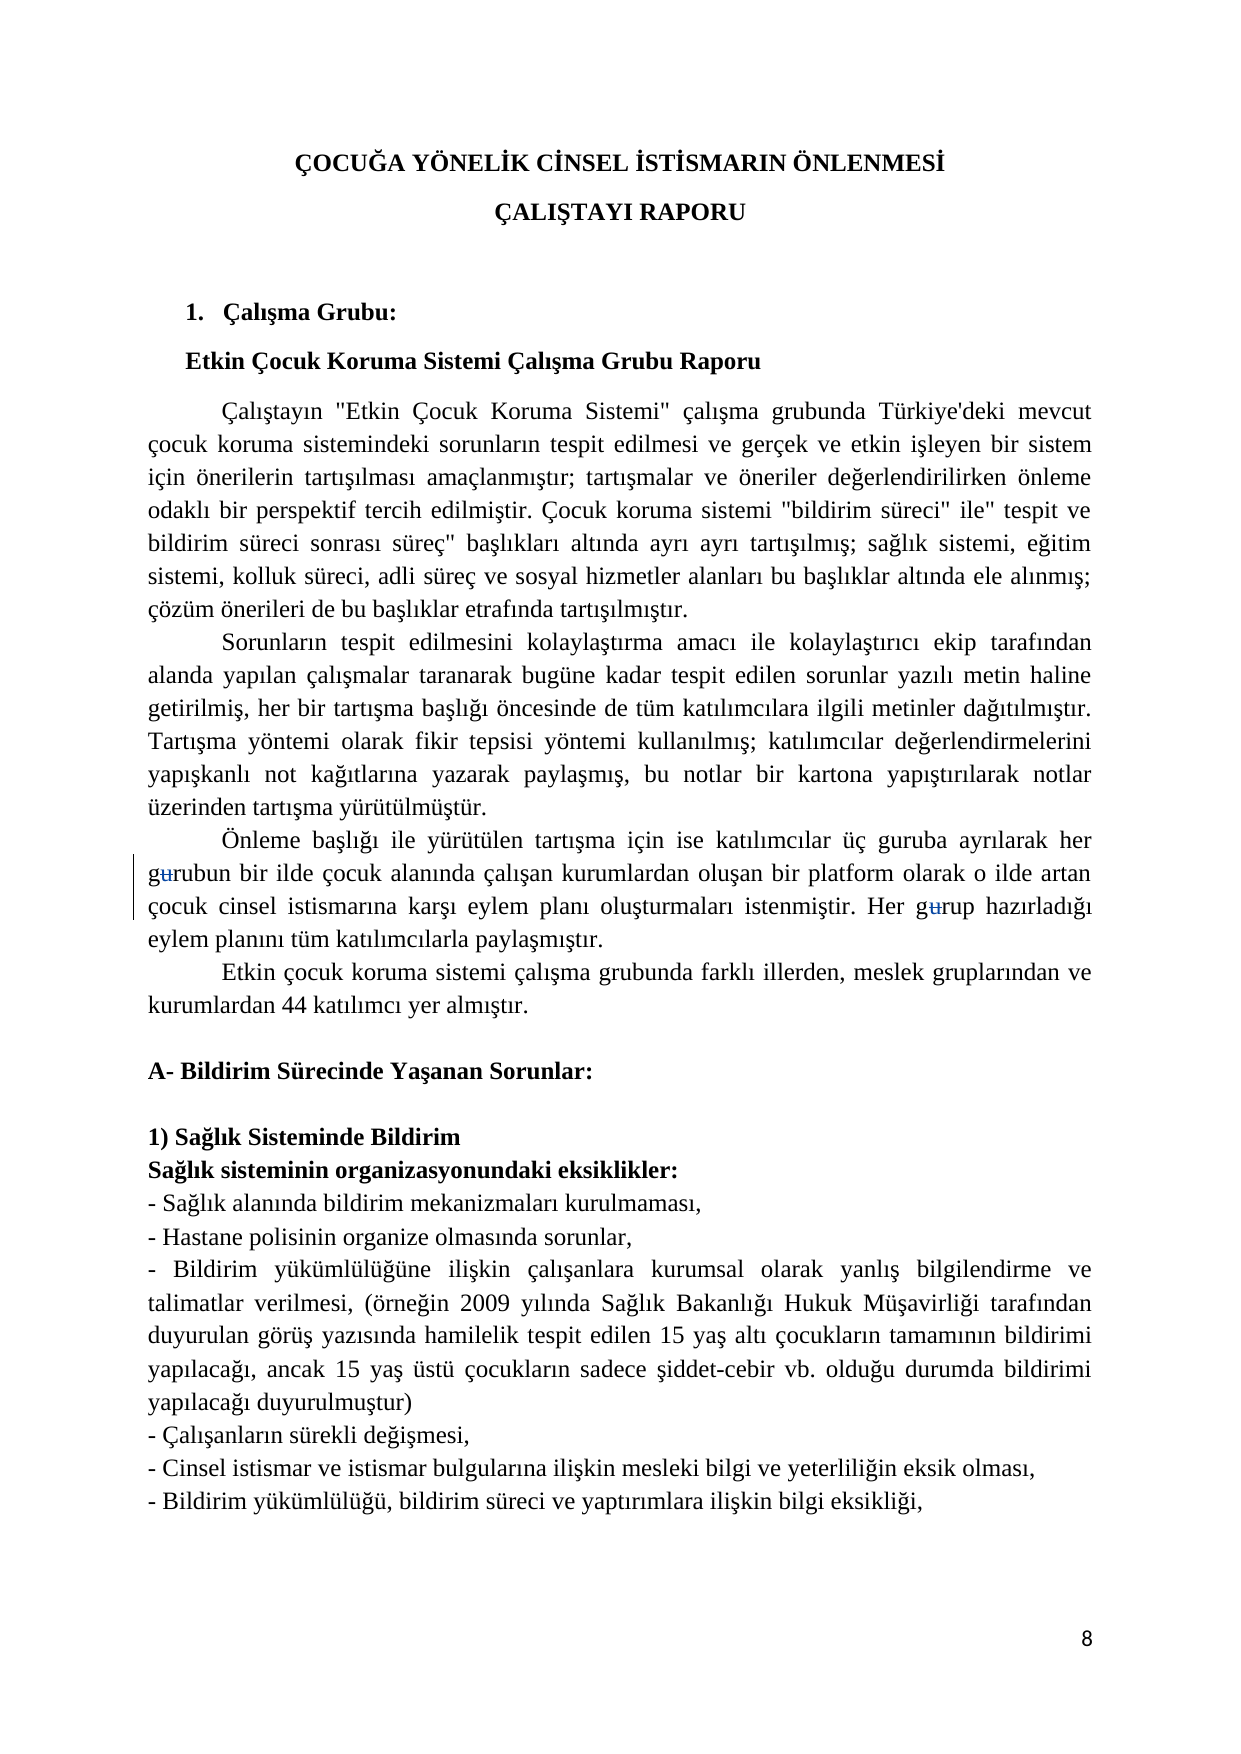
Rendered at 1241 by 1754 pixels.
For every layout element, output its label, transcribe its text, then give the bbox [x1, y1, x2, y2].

text - Hastane polisinin organize olmasında sorunlar, [148, 1222, 1093, 1250]
text Önleme başlığı ile yürütülen tartışma için ise katılımcılar üç guruba ayrılarak her grubun bir ilde çocuk alanında çalışan kurumlardan oluşan bir platform olarak o ilde artan çocuk cinsel istismarına karşı eylem planı oluşturmaları istenmiştir. Her grup hazırladığı eylem planını tüm katılımcılarla paylaşmıştır. [148, 825, 1093, 953]
text Çalıştayın "Etkin Çocuk Koruma Sistemi" çalışma grubunda Türkiye'deki mevcut çocuk koruma sistemindeki sorunların tespit edilmesi ve gerçek ve etkin işleyen bir sistem için önerilerin tartışılması amaçlanmıştır; tartışmalar ve öneriler değerlendirilirken önleme odaklı bir perspektif tercih edilmiştir. Çocuk koruma sistemi "bildirim süreci" ile" tespit ve bildirim süreci sonrası süreç" başlıkları altında ayrı ayrı tartışılmış; sağlık sistemi, eğitim sistemi, kolluk süreci, adli süreç ve sosyal hizmetler alanları bu başlıklar altında ele alınmış; çözüm önerileri de bu başlıklar etrafında tartışılmıştır. [148, 396, 1093, 623]
text Sağlık sisteminin organizasyonundaki eksiklikler: [148, 1156, 1093, 1184]
text - Bildirim yükümlülüğüne ilişkin çalışanlara kurumsal olarak yanlış bilgilendirme ve talimatlar verilmesi, (örneğin 2009 yılında Sağlık Bakanlığı Hukuk Müşavirliği tarafından duyurulan görüş yazısında hamilelik tespit edilen 15 yaş altı çocukların tamamının bildirimi yapılacağı, ancak 15 yaş üstü çocukların sadece şiddet-cebir vb. olduğu durumda bildirimi yapılacağı duyurulmuştur) [148, 1254, 1093, 1415]
text 1) Sağlık Sisteminde Bildirim [148, 1122, 1093, 1151]
text ÇALIŞTAYI RAPORU [148, 197, 1093, 226]
text Sorunların tespit edilmesini kolaylaştırma amacı ile kolaylaştırıcı ekip tarafından alanda yapılan çalışmalar taranarak bugüne kadar tespit edilen sorunlar yazılı metin haline getirilmiş, her bir tartışma başlığı öncesinde de tüm katılımcılara ilgili metinler dağıtılmıştır. Tartışma yöntemi olarak fikir tepsisi yöntemi kullanılmış; katılımcılar değerlendirmelerini yapışkanlı not kağıtlarına yazarak paylaşmış, bu notlar bir kartona yapıştırılarak notlar üzerinden tartışma yürütülmüştür. [148, 627, 1093, 821]
text Etkin Çocuk Koruma Sistemi Çalışma Grubu Raporu [185, 346, 1093, 375]
text - Sağlık alanında bildirim mekanizmaları kurulmaması, [148, 1188, 1093, 1217]
text ÇOCUĞA YÖNELİK CİNSEL İSTİSMARIN ÖNLENMESİ [148, 148, 1093, 176]
text A- Bildirim Sürecinde Yaşanan Sorunlar: [148, 1056, 1093, 1085]
text - Cinsel istismar ve istismar bulgularına ilişkin mesleki bilgi ve yeterliliğin eksik olması, [148, 1453, 1093, 1481]
list Çalışma Grubu: [185, 297, 1093, 325]
text - Çalışanların sürekli değişmesi, [148, 1420, 1093, 1448]
text - Bildirim yükümlülüğü, bildirim süreci ve yaptırımlara ilişkin bilgi eksikliği, [148, 1486, 1093, 1514]
text Etkin çocuk koruma sistemi çalışma grubunda farklı illerden, meslek gruplarından ve kurumlardan 44 katılımcı yer almıştır. [148, 957, 1093, 1019]
